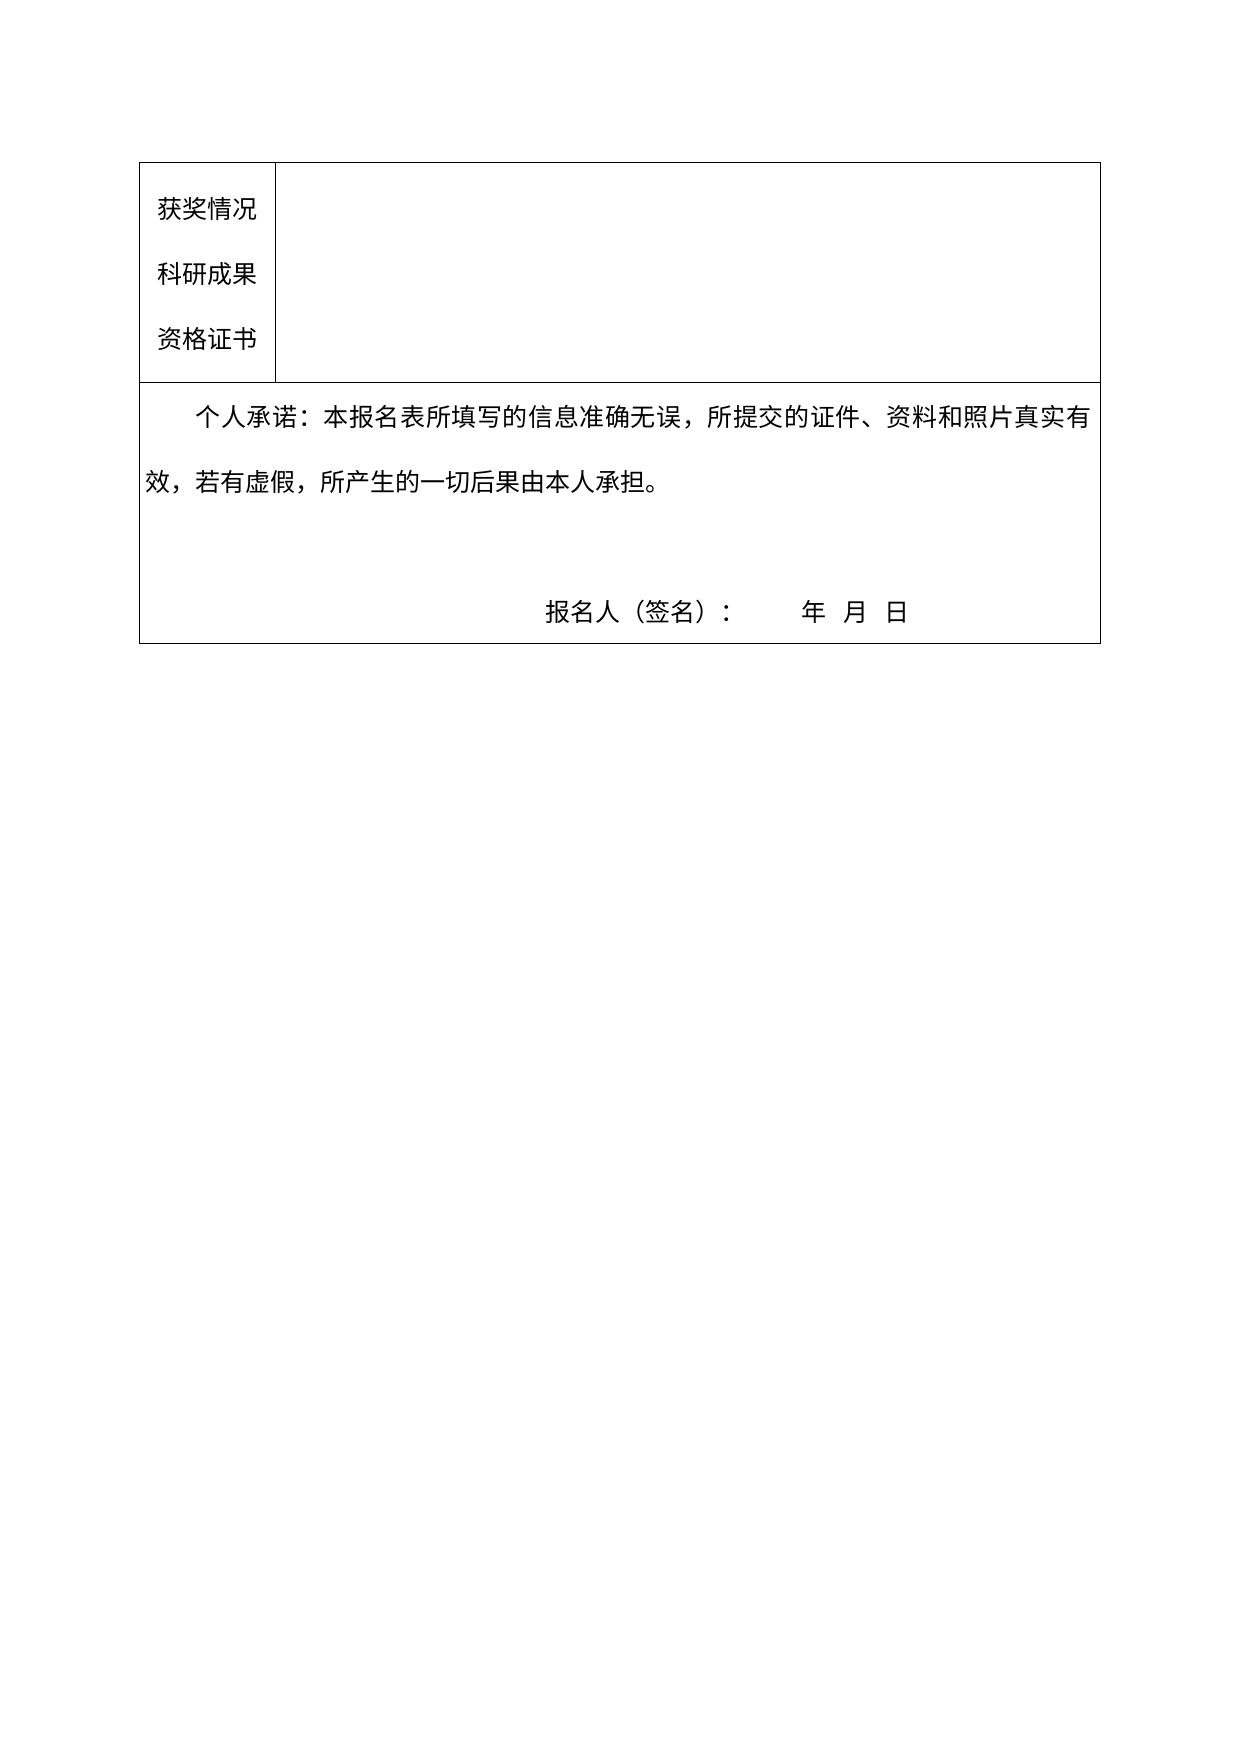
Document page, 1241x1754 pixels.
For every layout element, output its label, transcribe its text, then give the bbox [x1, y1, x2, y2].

table_cell [276, 163, 1100, 382]
table_cell 个人承诺：本报名表所填写的信息准确无误，所提交的证件、资料和照片真实有效，若有虚假，所产生的一切后果由本人承担。 报名人（签名）： 年 月 日 [140, 383, 1100, 643]
table_cell 获奖情况 科研成果 资格证书 [140, 163, 275, 382]
